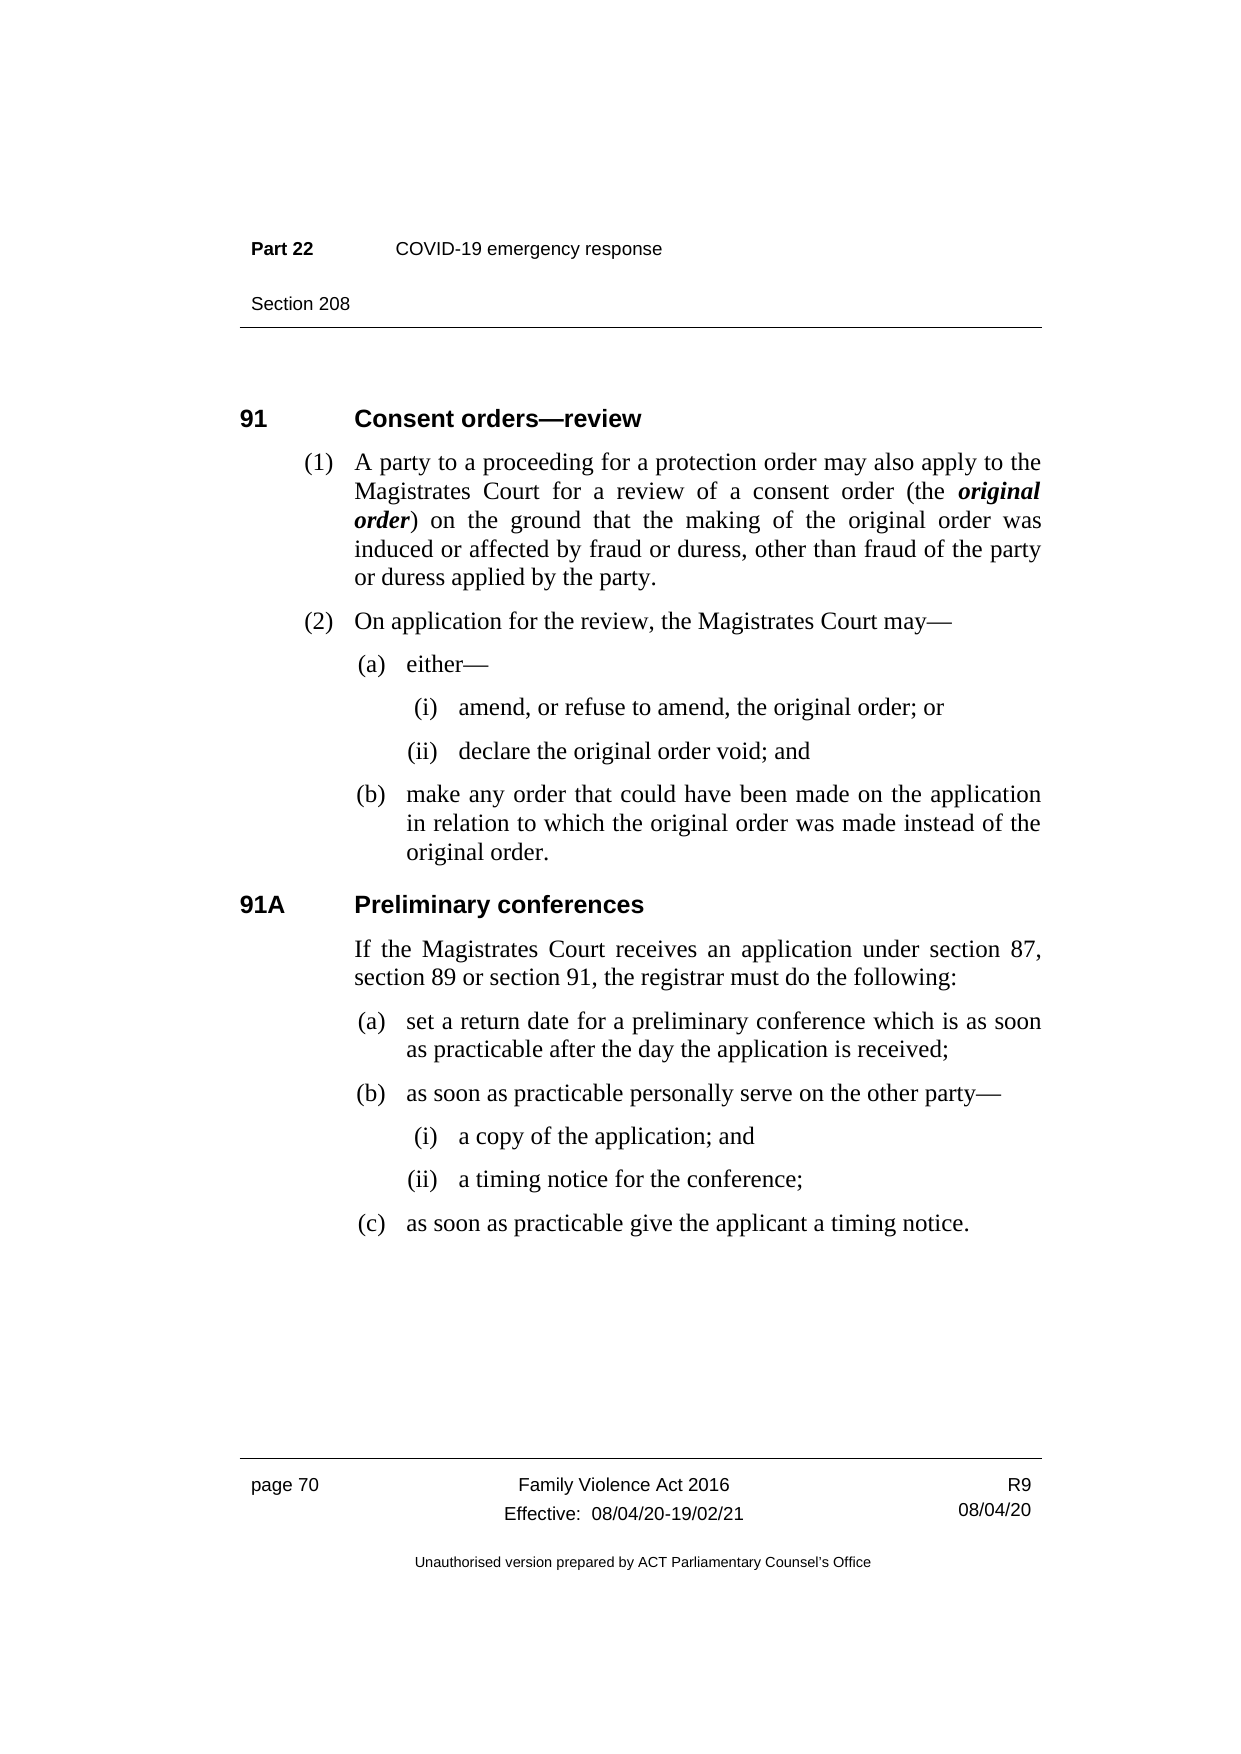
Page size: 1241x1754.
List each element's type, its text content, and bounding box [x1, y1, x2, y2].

text (2) On application for the review, the Magistrates Court may— [239, 606, 1042, 634]
text 91A Preliminary conferences [239, 890, 1042, 919]
text (1) A party to a proceeding for a protection order may also apply to the Magistrates Court for a review of a consent order (the original order) on the ground that the making of the original order was induced or affected by fraud or duress, other than fraud of the party or duress applied by the party. [239, 447, 1042, 591]
text (i) a copy of the application; and [239, 1121, 1042, 1150]
text If the Magistrates Court receives an application under section 87, section 89 or section 91, the registrar must do the following: [354, 934, 1042, 991]
text (ii) declare the original order void; and [239, 736, 1042, 764]
text (b) make any order that could have been made on the application in relation to which the original order was made instead of the original order. [239, 779, 1042, 865]
text (i) amend, or refuse to amend, the original order; or [239, 692, 1042, 721]
text (c) as soon as practicable give the applicant a timing notice. [239, 1208, 1042, 1237]
text (ii) a timing notice for the conference; [239, 1164, 1042, 1193]
text (b) as soon as practicable personally serve on the other party— [239, 1078, 1042, 1107]
text 91 Consent orders—review [239, 404, 1042, 433]
text (a) either— [239, 649, 1042, 678]
text (a) set a return date for a preliminary conference which is as soon as practicable after the day the application is received; [239, 1006, 1042, 1063]
